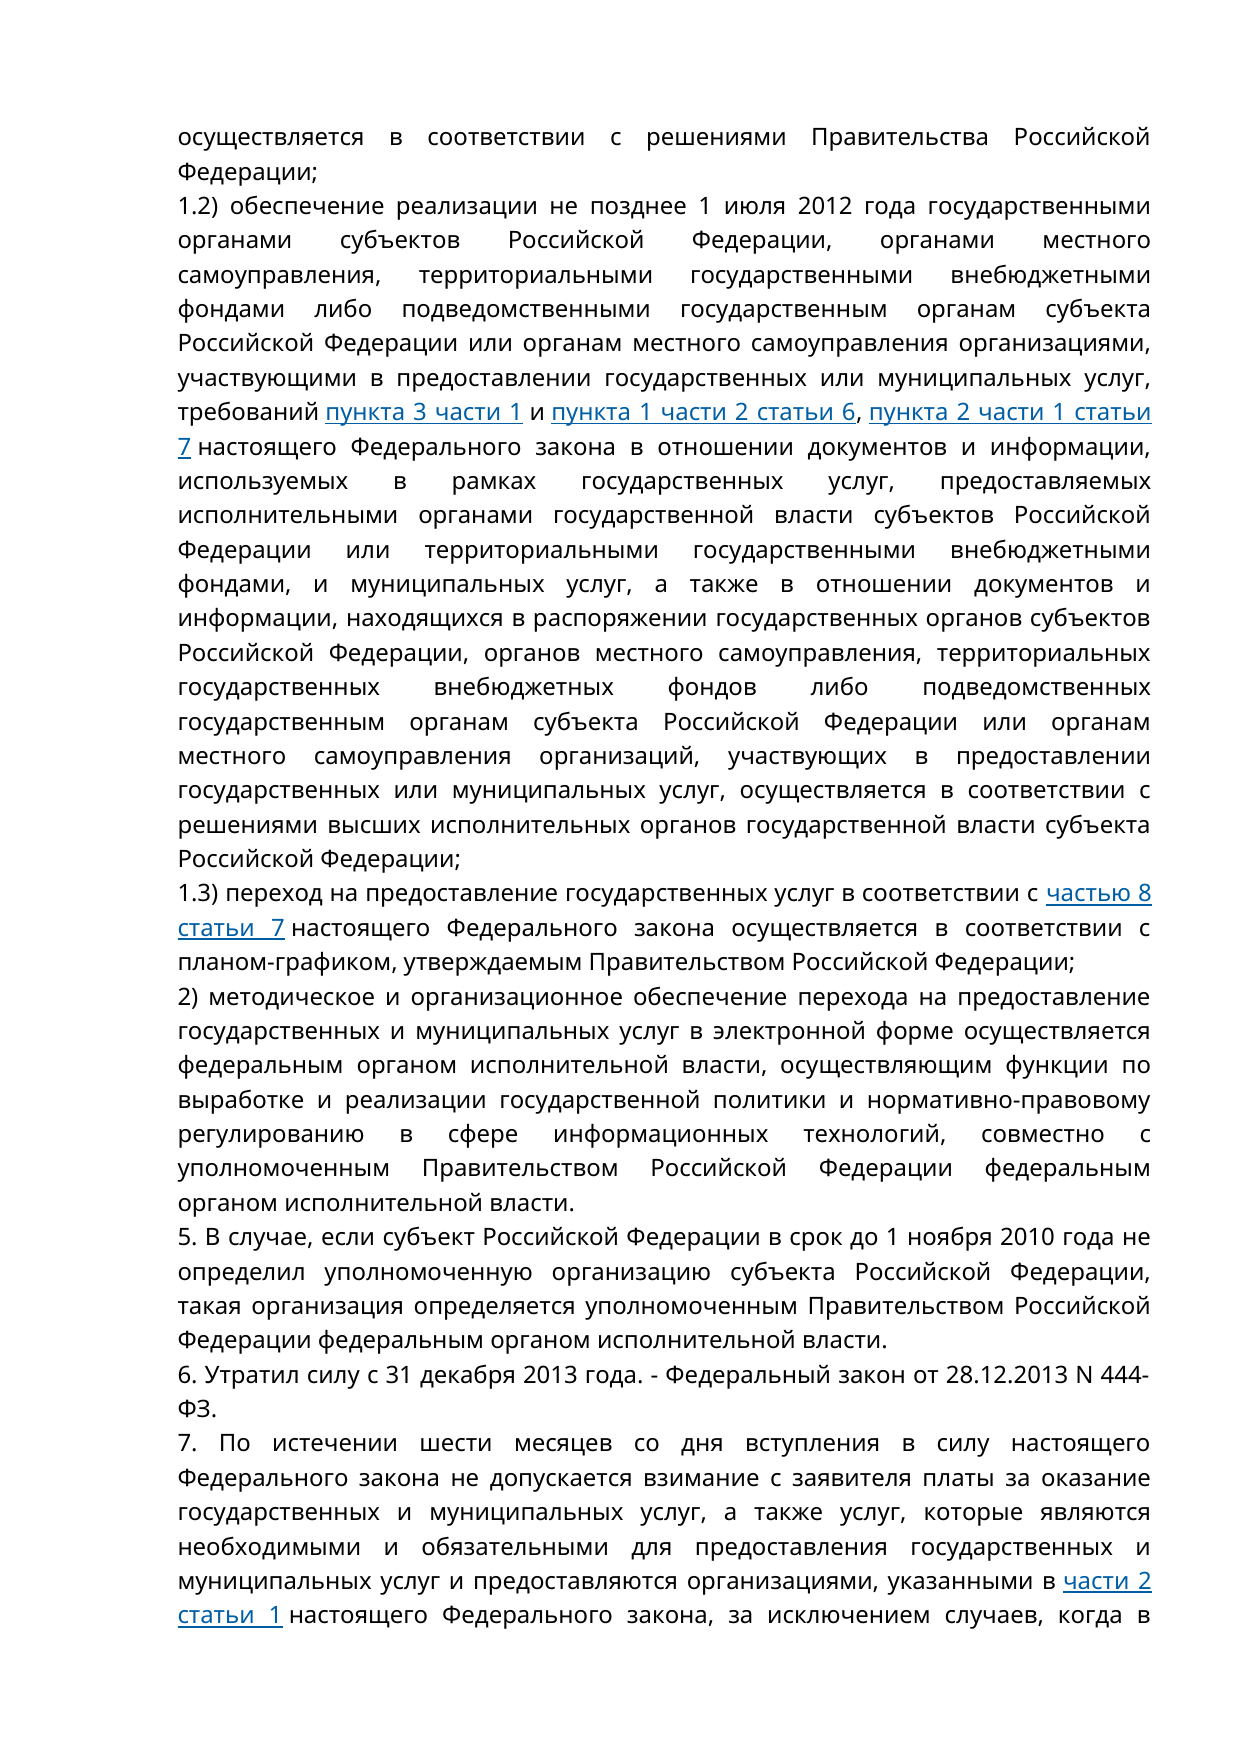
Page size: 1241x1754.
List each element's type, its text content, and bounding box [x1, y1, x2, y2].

text 5. В случае, если субъект Российской Федерации в срок до 1 ноября 2010 года не определил уполномоченную организацию субъекта Российской Федерации, такая организация определяется уполномоченным Правительством Российской Федерации федеральным органом исполнительной власти. [177, 1218, 1152, 1356]
text 1.3) переход на предоставление государственных услуг в соответствии с частью 8 статьи 7 настоящего Федерального закона осуществляется в соответствии с планом-графиком, утверждаемым Правительством Российской Федерации; [177, 874, 1152, 977]
text 6. Утратил силу с 31 декабря 2013 года. - Федеральный закон от 28.12.2013 N 444-ФЗ. [177, 1356, 1152, 1424]
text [177, 1424, 1152, 1631]
text 1.2) обеспечение реализации не позднее 1 июля 2012 года государственными органами субъектов Российской Федерации, органами местного самоуправления, территориальными государственными внебюджетными фондами либо подведомственными государственным органам субъекта Российской Федерации или органам местного самоуправления организациями, участвующими в предоставлении государственных или муниципальных услуг, требований пункта 3 части 1 и пункта 1 части 2 статьи 6, пункта 2 части 1 статьи 7 настоящего Федерального закона в отношении документов и информации, используемых в рамках государственных услуг, предоставляемых исполнительными органами государственной власти субъектов Российской Федерации или территориальными государственными внебюджетными фондами, и муниципальных услуг, а также в отношении документов и информации, находящихся в распоряжении государственных органов субъектов Российской Федерации, органов местного самоуправления, территориальных государственных внебюджетных фондов либо подведомственных государственным органам субъекта Российской Федерации или органам местного самоуправления организаций, участвующих в предоставлении государственных или муниципальных услуг, осуществляется в соответствии с решениями высших исполнительных органов государственной власти субъекта Российской Федерации; [177, 187, 1152, 874]
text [177, 118, 1152, 187]
text 2) методическое и организационное обеспечение перехода на предоставление государственных и муниципальных услуг в электронной форме осуществляется федеральным органом исполнительной власти, осуществляющим функции по выработке и реализации государственной политики и нормативно-правовому регулированию в сфере информационных технологий, совместно с уполномоченным Правительством Российской Федерации федеральным органом исполнительной власти. [177, 977, 1152, 1218]
